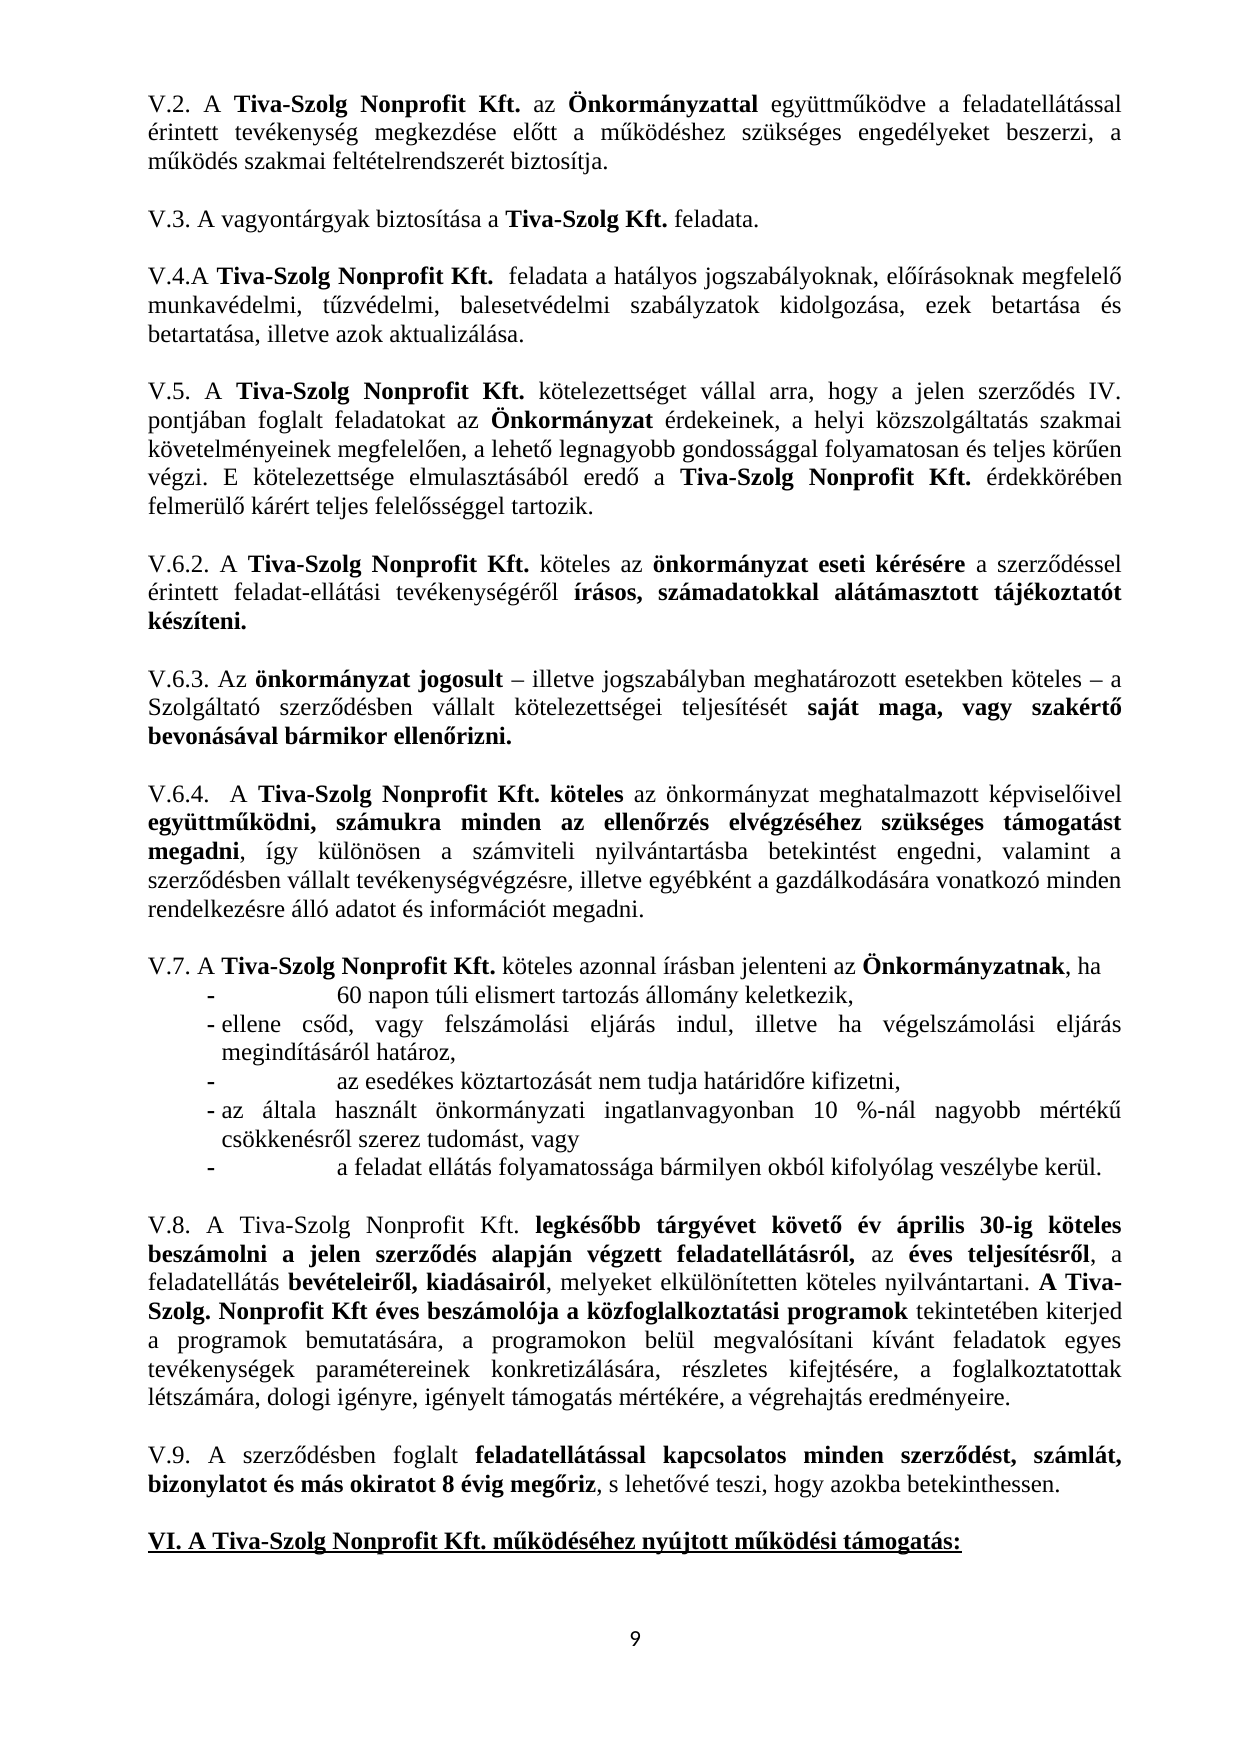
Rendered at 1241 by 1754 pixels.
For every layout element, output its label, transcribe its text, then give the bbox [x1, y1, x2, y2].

list ellene csőd, vagy felszámolási eljárás indul, illetve ha végelszámolási eljárás megindításáról határoz, [207, 1009, 1122, 1066]
text V.6.4. A Tiva-Szolg Nonprofit Kft. köteles az önkormányzat meghatalmazott képviselőivel együttműködni, számukra minden az ellenőrzés elvégzéséhez szükséges támogatást megadni, így különösen a számviteli nyilvántartásba betekintést engedni, valamint a szerződésben vállalt tevékenységvégzésre, illetve egyébként a gazdálkodására vonatkozó minden rendelkezésre álló adatot és információt megadni. [148, 779, 1122, 922]
text V.7. A Tiva-Szolg Nonprofit Kft. köteles azonnal írásban jelenteni az Önkormányzatnak, ha [148, 951, 1122, 980]
text V.9. A szerződésben foglalt feladatellátással kapcsolatos minden szerződést, számlát, bizonylatot és más okiratot 8 évig megőriz, s lehetővé teszi, hogy azokba betekinthessen. [148, 1440, 1122, 1497]
text V.6.2. A Tiva-Szolg Nonprofit Kft. köteles az önkormányzat eseti kérésére a szerződéssel érintett feladat-ellátási tevékenységéről írásos, számadatokkal alátámasztott tájékoztatót készíteni. [148, 549, 1122, 635]
text VI. A Tiva-Szolg Nonprofit Kft. működéséhez nyújtott működési támogatás: [148, 1526, 1122, 1555]
list az esedékes köztartozását nem tudja határidőre kifizetni, [207, 1066, 1122, 1095]
text V.5. A Tiva-Szolg Nonprofit Kft. kötelezettséget vállal arra, hogy a jelen szerződés IV. pontjában foglalt feladatokat az Önkormányzat érdekeinek, a helyi közszolgáltatás szakmai követelményeinek megfelelően, a lehető legnagyobb gondossággal folyamatosan és teljes körűen végzi. E kötelezettsége elmulasztásából eredő a Tiva-Szolg Nonprofit Kft. érdekkörében felmerülő kárért teljes felelősséggel tartozik. [148, 376, 1122, 520]
text V.4.A Tiva-Szolg Nonprofit Kft. feladata a hatályos jogszabályoknak, előírásoknak megfelelő munkavédelmi, tűzvédelmi, balesetvédelmi szabályzatok kidolgozása, ezek betartása és betartatása, illetve azok aktualizálása. [148, 261, 1122, 347]
text V.8. A Tiva-Szolg Nonprofit Kft. legkésőbb tárgyévet követő év április 30-ig köteles beszámolni a jelen szerződés alapján végzett feladatellátásról, az éves teljesítésről, a feladatellátás bevételeiről, kiadásairól, melyeket elkülönítetten köteles nyilvántartani. A Tiva-Szolg. Nonprofit Kft éves beszámolója a közfoglalkoztatási programok tekintetében kiterjed a programok bemutatására, a programokon belül megvalósítani kívánt feladatok egyes tevékenységek paramétereinek konkretizálására, részletes kifejtésére, a foglalkoztatottak létszámára, dologi igényre, igényelt támogatás mértékére, a végrehajtás eredményeire. [148, 1210, 1122, 1411]
list 60 napon túli elismert tartozás állomány keletkezik, [207, 980, 1122, 1009]
list az általa használt önkormányzati ingatlanvagyonban 10 %-nál nagyobb mértékű csökkenésről szerez tudomást, vagy [207, 1095, 1122, 1152]
list a feladat ellátás folyamatossága bármilyen okból kifolyólag veszélybe kerül. [207, 1152, 1122, 1181]
text V.3. A vagyontárgyak biztosítása a Tiva-Szolg Kft. feladata. [148, 204, 1122, 232]
text V.6.3. Az önkormányzat jogosult – illetve jogszabályban meghatározott esetekben köteles – a Szolgáltató szerződésben vállalt kötelezettségei teljesítését saját maga, vagy szakértő bevonásával bármikor ellenőrizni. [148, 664, 1122, 750]
text V.2. A Tiva-Szolg Nonprofit Kft. az Önkormányzattal együttműködve a feladatellátással érintett tevékenység megkezdése előtt a működéshez szükséges engedélyeket beszerzi, a működés szakmai feltételrendszerét biztosítja. [148, 89, 1122, 175]
